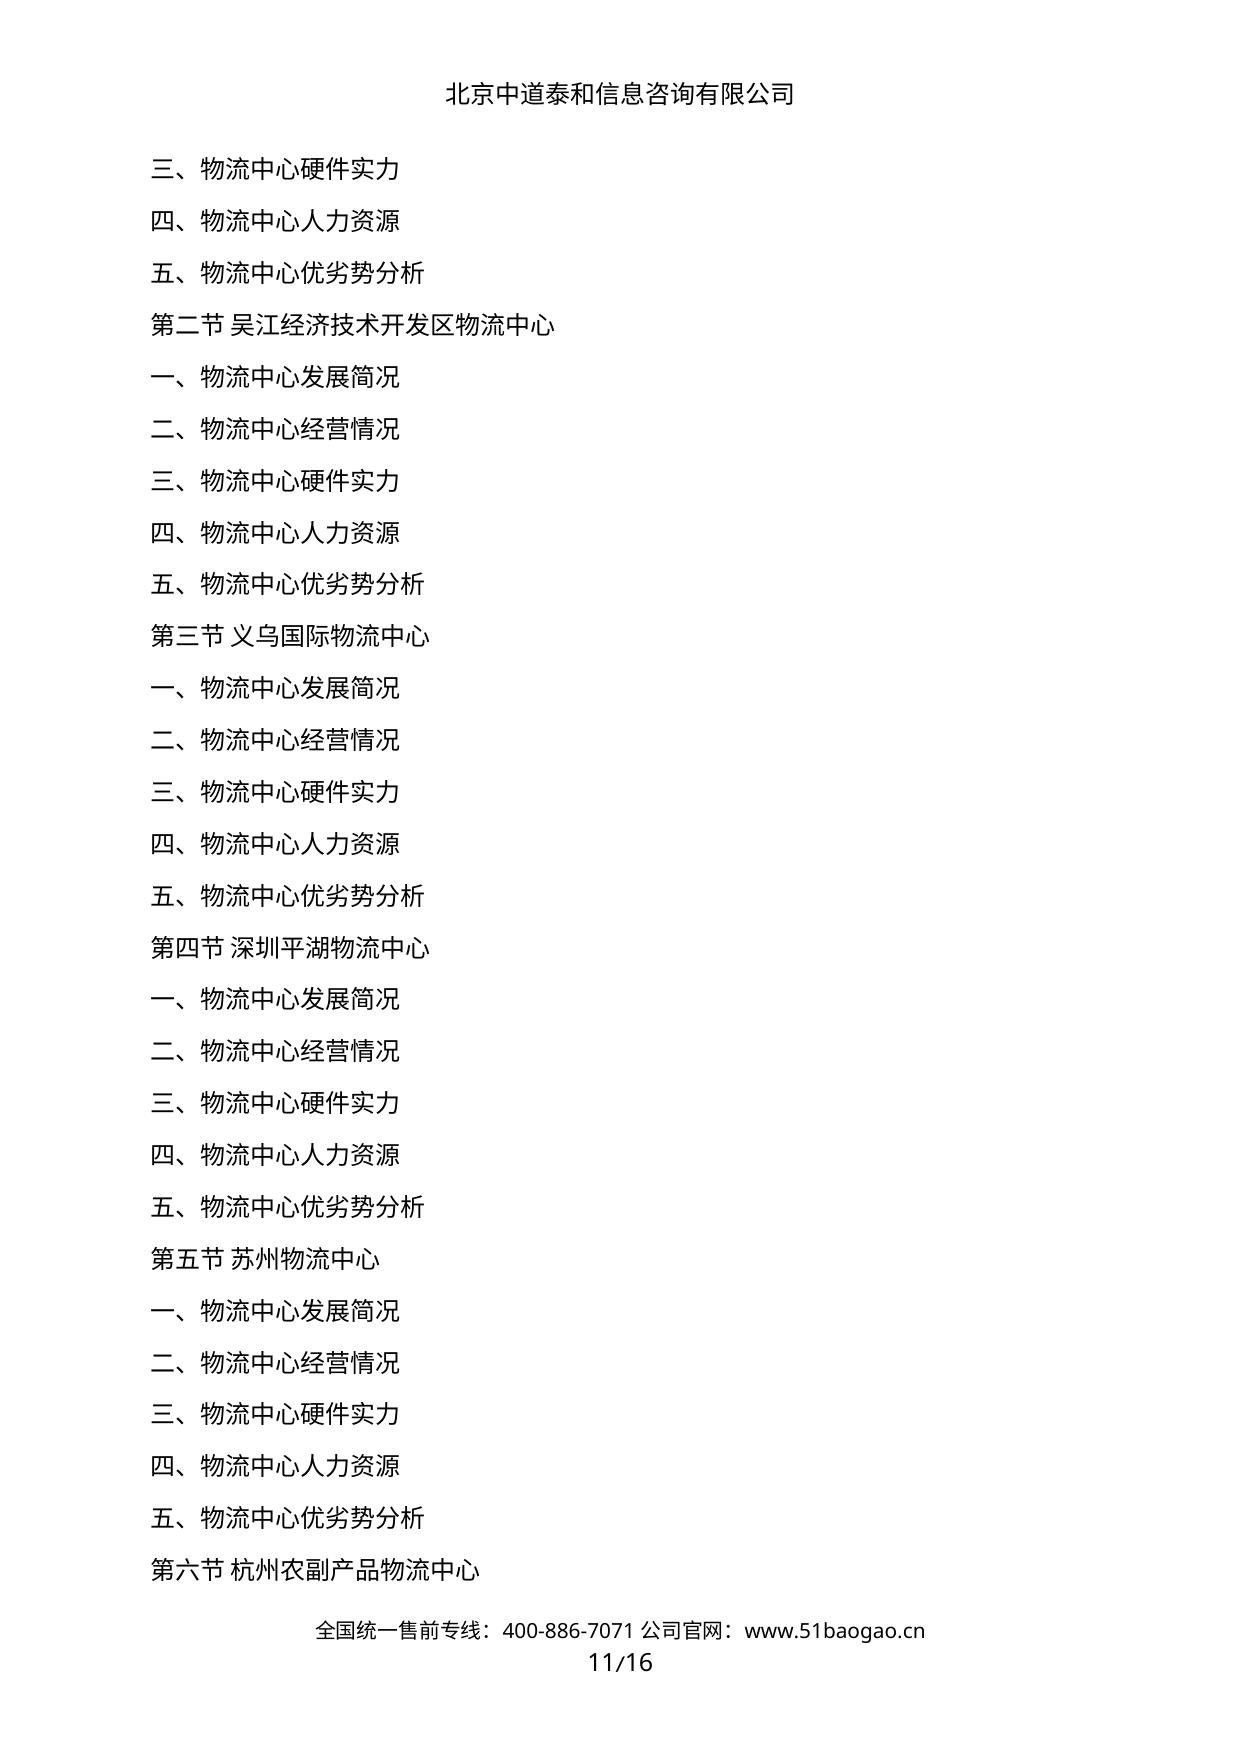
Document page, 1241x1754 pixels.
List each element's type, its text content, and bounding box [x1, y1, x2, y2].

text 一、物流中心发展简况 [150, 357, 1090, 394]
text 三、物流中心硬件实力 [150, 150, 1090, 186]
text 二、物流中心经营情况 [150, 1032, 1090, 1068]
text 二、物流中心经营情况 [150, 1343, 1090, 1379]
text 三、物流中心硬件实力 [150, 1395, 1090, 1431]
text 一、物流中心发展简况 [150, 980, 1090, 1016]
text 一、物流中心发展简况 [150, 1291, 1090, 1327]
text 五、物流中心优劣势分析 [150, 565, 1090, 601]
text 五、物流中心优劣势分析 [150, 876, 1090, 912]
text 三、物流中心硬件实力 [150, 772, 1090, 809]
text 第三节 义乌国际物流中心 [150, 617, 1090, 653]
text 第四节 深圳平湖物流中心 [150, 928, 1090, 964]
text 一、物流中心发展简况 [150, 669, 1090, 705]
text 五、物流中心优劣势分析 [150, 1187, 1090, 1224]
text 四、物流中心人力资源 [150, 1136, 1090, 1172]
text 五、物流中心优劣势分析 [150, 1499, 1090, 1535]
text 二、物流中心经营情况 [150, 721, 1090, 757]
text 四、物流中心人力资源 [150, 1447, 1090, 1483]
text 五、物流中心优劣势分析 [150, 254, 1090, 290]
text 四、物流中心人力资源 [150, 202, 1090, 238]
text 二、物流中心经营情况 [150, 409, 1090, 446]
text 四、物流中心人力资源 [150, 513, 1090, 549]
text 三、物流中心硬件实力 [150, 1084, 1090, 1120]
text 四、物流中心人力资源 [150, 824, 1090, 861]
text 第二节 吴江经济技术开发区物流中心 [150, 306, 1090, 342]
text 第五节 苏州物流中心 [150, 1239, 1090, 1276]
text 第六节 杭州农副产品物流中心 [150, 1551, 1090, 1587]
text 三、物流中心硬件实力 [150, 461, 1090, 497]
